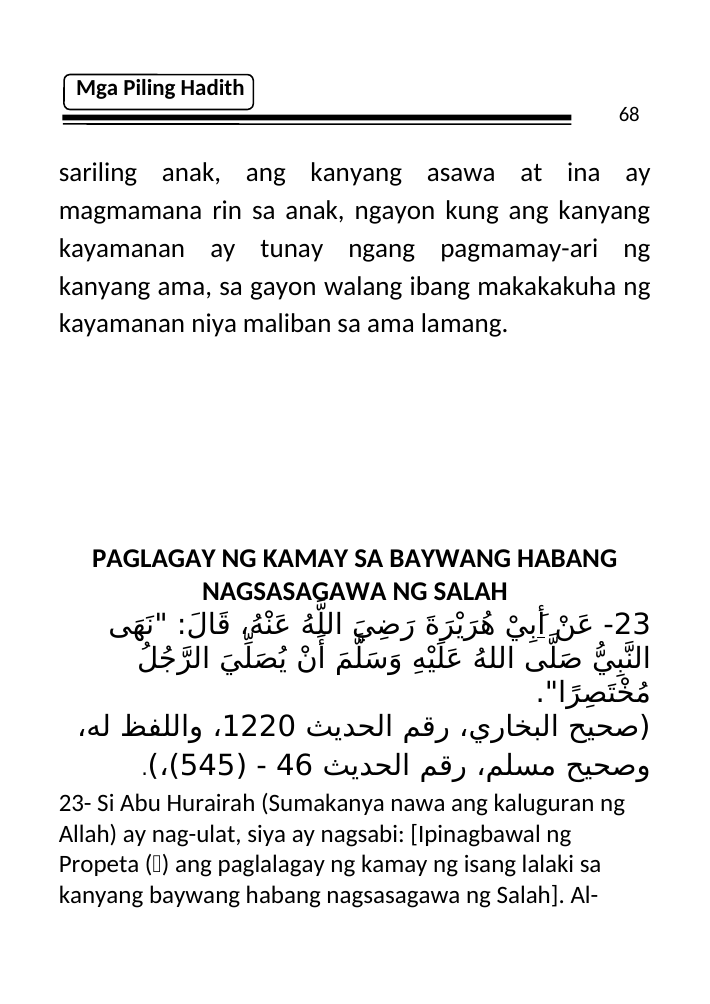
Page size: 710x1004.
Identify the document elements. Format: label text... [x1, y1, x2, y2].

text PAGLAGAY NG KAMAY SA BAYWANG HABANG NAGSASAGAWA NG SALAH [58, 542, 651, 608]
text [58, 155, 651, 339]
text 23- عَنْ أَبِيْ هُرَيْرَةَ رَضِيَ اللَّهُ عَنْهُ، قَالَ: "نَهَى النَّبِيُّ صَلَّى اللهُ عَلَيْهِ وَسَلَّمَ أَنْ يُصَلِّيَ الرَّجُلُ مُخْتَصِرًا". [58, 608, 651, 709]
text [58, 787, 651, 909]
text (صحيح البخاري، رقم الحديث 1220، واللفظ له، وصحيح مسلم، رقم الحديث 46 - (545)،). [58, 709, 651, 782]
